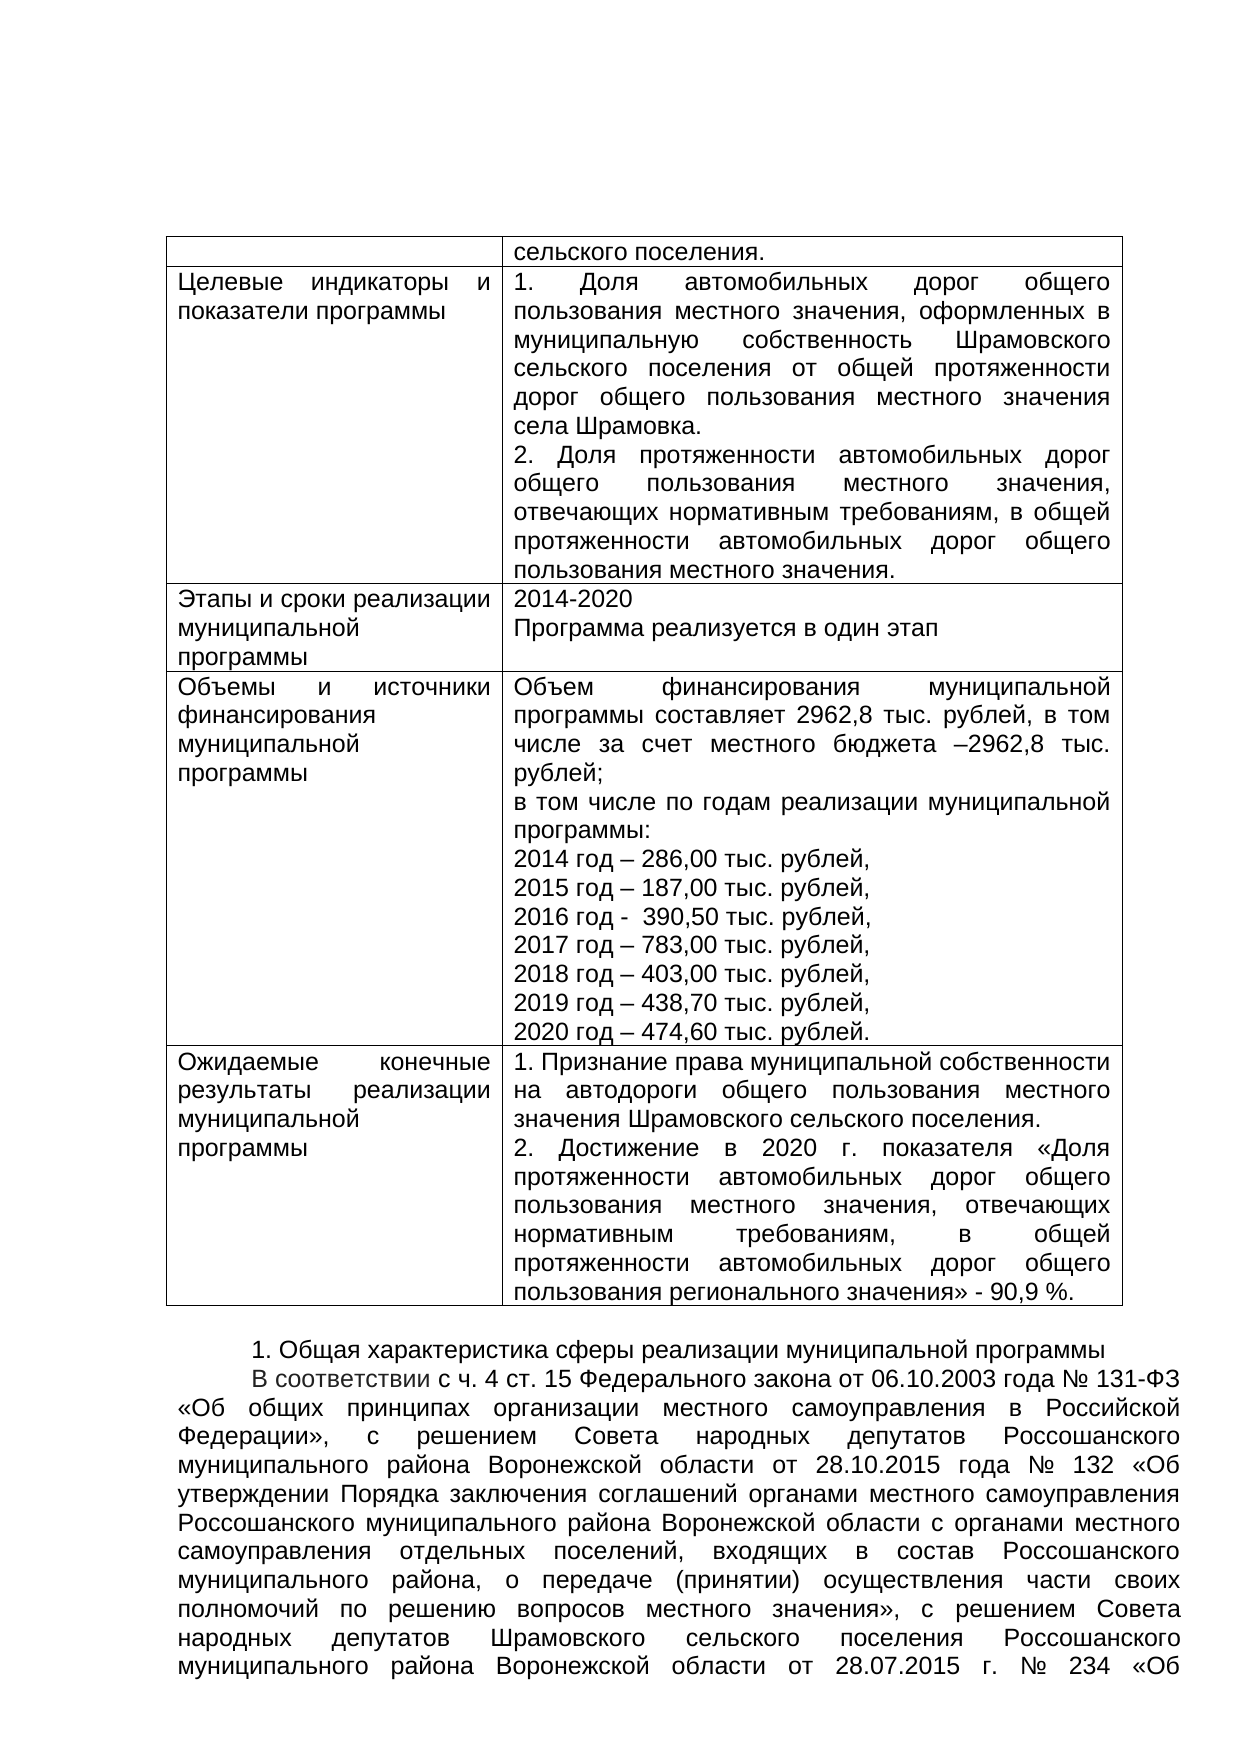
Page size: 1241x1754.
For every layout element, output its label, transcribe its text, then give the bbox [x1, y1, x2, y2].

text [177, 1364, 1181, 1680]
table_cell Этапы и сроки реализации муниципальной программы [167, 584, 502, 671]
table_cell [167, 237, 502, 266]
table_cell Ожидаемые конечные результаты реализации муниципальной программы [167, 1046, 502, 1305]
table_cell Объемы и источники финансирования муниципальной программы [167, 672, 502, 1045]
table_cell 1. Признание права муниципальной собственности на автодороги общего пользования местного значения Шрамовского сельского поселения. 2. Достижение в 2020 г. показателя «Доля протяженности автомобильных дорог общего пользования местного значения, отвечающих нормативным требованиям, в общей протяженности автомобильных дорог общего пользования регионального значения» - 90,9 %. [503, 1046, 1122, 1305]
table_cell 1. Доля автомобильных дорог общего пользования местного значения, оформленных в муниципальную собственность Шрамовского сельского поселения от общей протяженности дорог общего пользования местного значения села Шрамовка. 2. Доля протяженности автомобильных дорог общего пользования местного значения, отвечающих нормативным требованиям, в общей протяженности автомобильных дорог общего пользования местного значения. [503, 267, 1122, 583]
text 1. Общая характеристика сферы реализации муниципальной программы [177, 1335, 1181, 1364]
table_cell 2014-2020 Программа реализуется в один этап [503, 584, 1122, 671]
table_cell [503, 237, 1122, 266]
table_cell Целевые индикаторы и показатели программы [167, 267, 502, 583]
table_cell Объем финансирования муниципальной программы составляет 2962,8 тыс. рублей, в том числе за счет местного бюджета –2962,8 тыс. рублей; в том числе по годам реализации муниципальной программы: 2014 год – 286,00 тыс. рублей, 2015 год – 187,00 тыс. рублей, 2016 год - 390,50 тыс. рублей, 2017 год – 783,00 тыс. рублей, 2018 год – 403,00 тыс. рублей, 2019 год – 438,70 тыс. рублей, 2020 год – 474,60 тыс. рублей. [503, 672, 1122, 1045]
